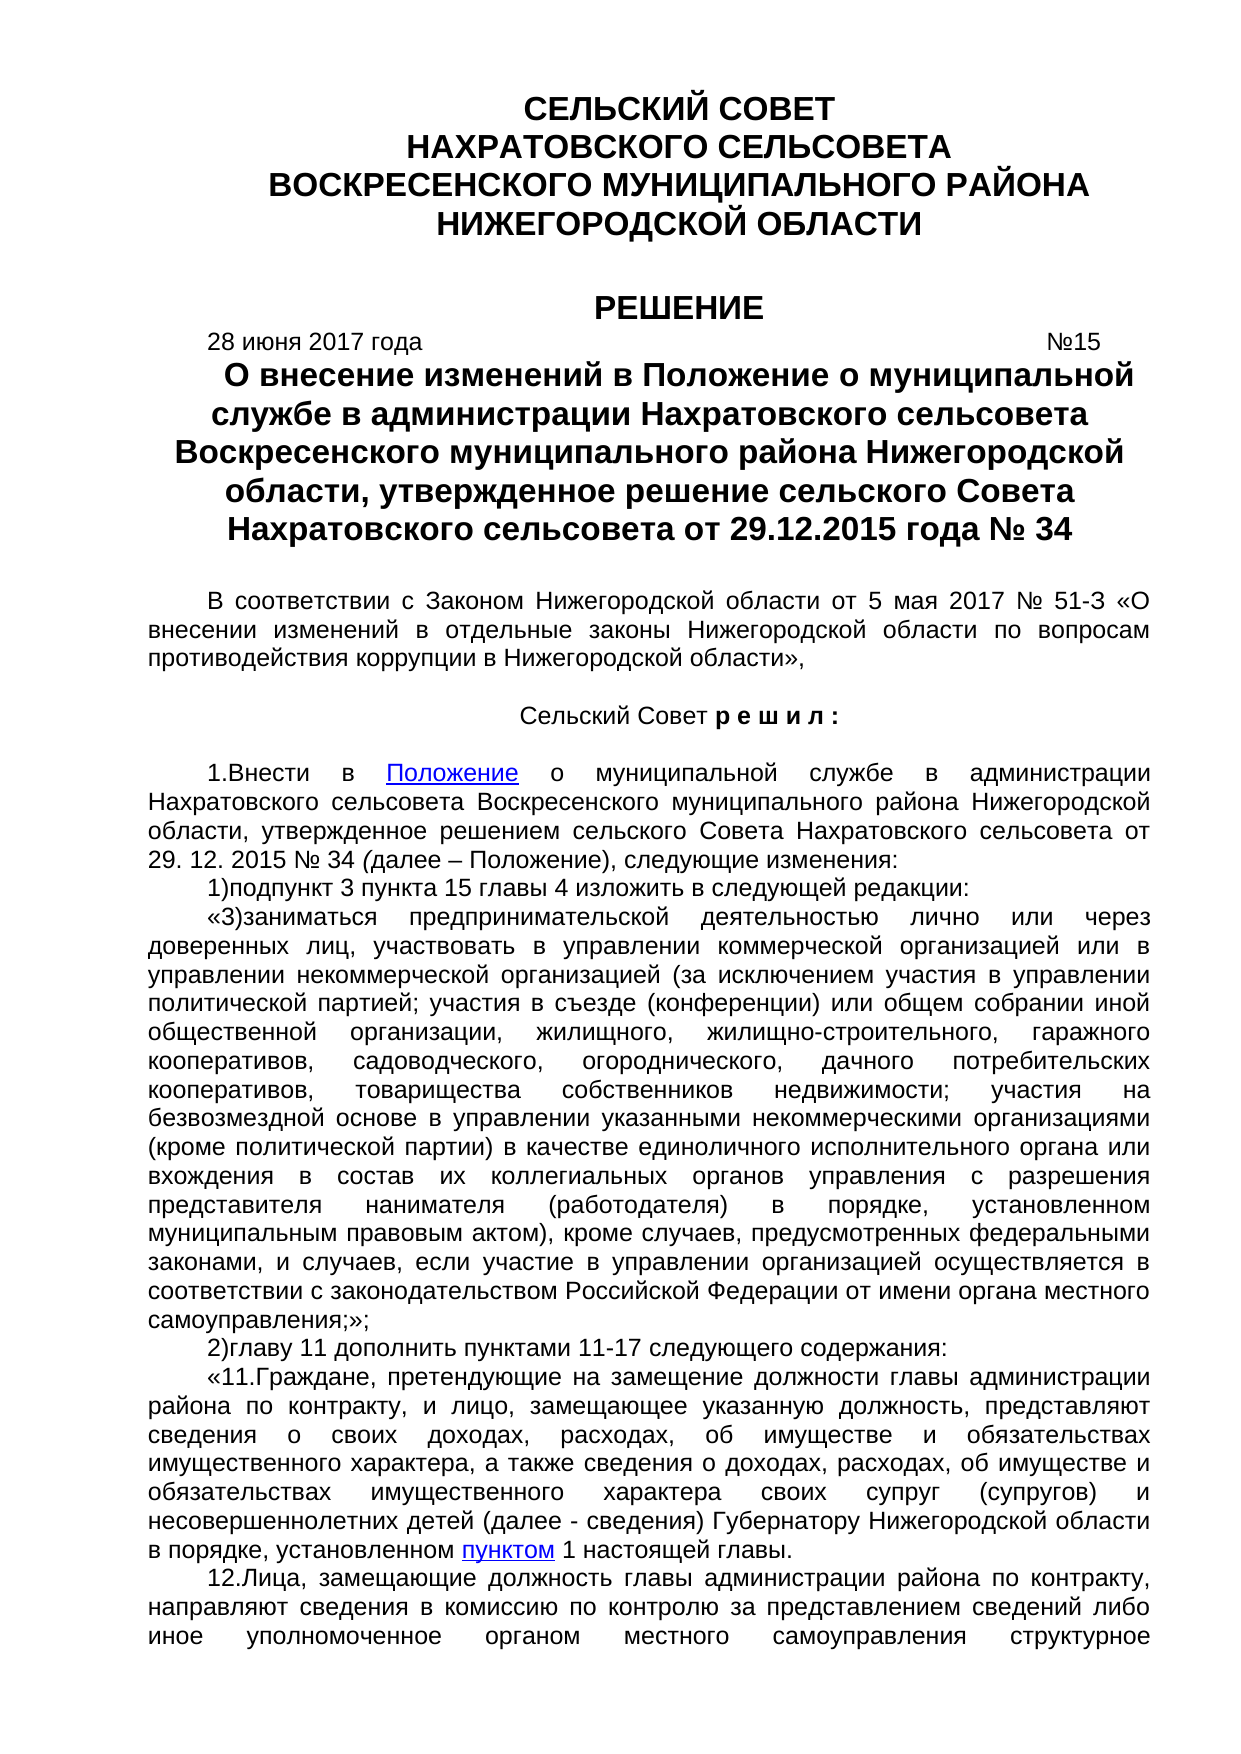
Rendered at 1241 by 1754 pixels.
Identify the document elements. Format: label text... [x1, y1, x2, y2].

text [148, 1563, 1152, 1650]
text «3)заниматься предпринимательской деятельностью лично или через доверенных лиц, участвовать в управлении коммерческой организацией или в управлении некоммерческой организацией (за исключением участия в управлении политической партией; участия в съезде (конференции) или общем собрании иной общественной организации, жилищного, жилищно-строительного, гаражного кооперативов, садоводческого, огороднического, дачного потребительских кооперативов, товарищества собственников недвижимости; участия на безвозмездной основе в управлении указанными некоммерческими организациями (кроме политической партии) в качестве единоличного исполнительного органа или вхождения в состав их коллегиальных органов управления с разрешения представителя нанимателя (работодателя) в порядке, установленном муниципальным правовым актом), кроме случаев, предусмотренных федеральными законами, и случаев, если участие в управлении организацией осуществляется в соответствии с законодательством Российской Федерации от имени органа местного самоуправления;»; [148, 902, 1152, 1333]
text РЕШЕНИЕ [148, 242, 1152, 327]
text 28 июня 2017 года №15 [148, 327, 1152, 355]
title О внесение изменений в Положение о муниципальной службе в администрации Нахратовского сельсовета Воскресенского муниципального района Нижегородской области, утвержденное решение сельского Совета Нахратовского сельсовета от 29.12.2015 года № 34 [148, 355, 1152, 547]
text НАХРАТОВСКОГО СЕЛЬСОВЕТА [148, 127, 1152, 166]
text «11.Граждане, претендующие на замещение должности главы администрации района по контракту, и лицо, замещающее указанную должность, представляют сведения о своих доходах, расходах, об имуществе и обязательствах имущественного характера, а также сведения о доходах, расходах, об имуществе и обязательствах имущественного характера своих супруг (супругов) и несовершеннолетних детей (далее - сведения) Губернатору Нижегородской области в порядке, установленном пунктом 1 настоящей главы. [148, 1362, 1152, 1563]
text ВОСКРЕСЕНСКОГО МУНИЦИПАЛЬНОГО РАЙОНА [148, 166, 1152, 204]
text НИЖЕГОРОДСКОЙ ОБЛАСТИ [148, 204, 1152, 242]
text В соответствии с Законом Нижегородской области от 5 мая 2017 № 51-З «О внесении изменений в отдельные законы Нижегородской области по вопросам противодействия коррупции в Нижегородской области», [148, 586, 1152, 672]
text 2)главу 11 дополнить пунктами 11-17 следующего содержания: [148, 1333, 1152, 1362]
text 1.Внести в Положение о муниципальной службе в администрации Нахратовского сельсовета Воскресенского муниципального района Нижегородской области, утвержденное решением сельского Совета Нахратовского сельсовета от 29. 12. 2015 № 34 (далее – Положение), следующие изменения: [148, 758, 1152, 873]
text Сельский Совет р е ш и л : [148, 701, 1152, 730]
text СЕЛЬСКИЙ СОВЕТ [148, 89, 1152, 127]
text 1)подпункт 3 пункта 15 главы 4 изложить в следующей редакции: [148, 873, 1152, 902]
